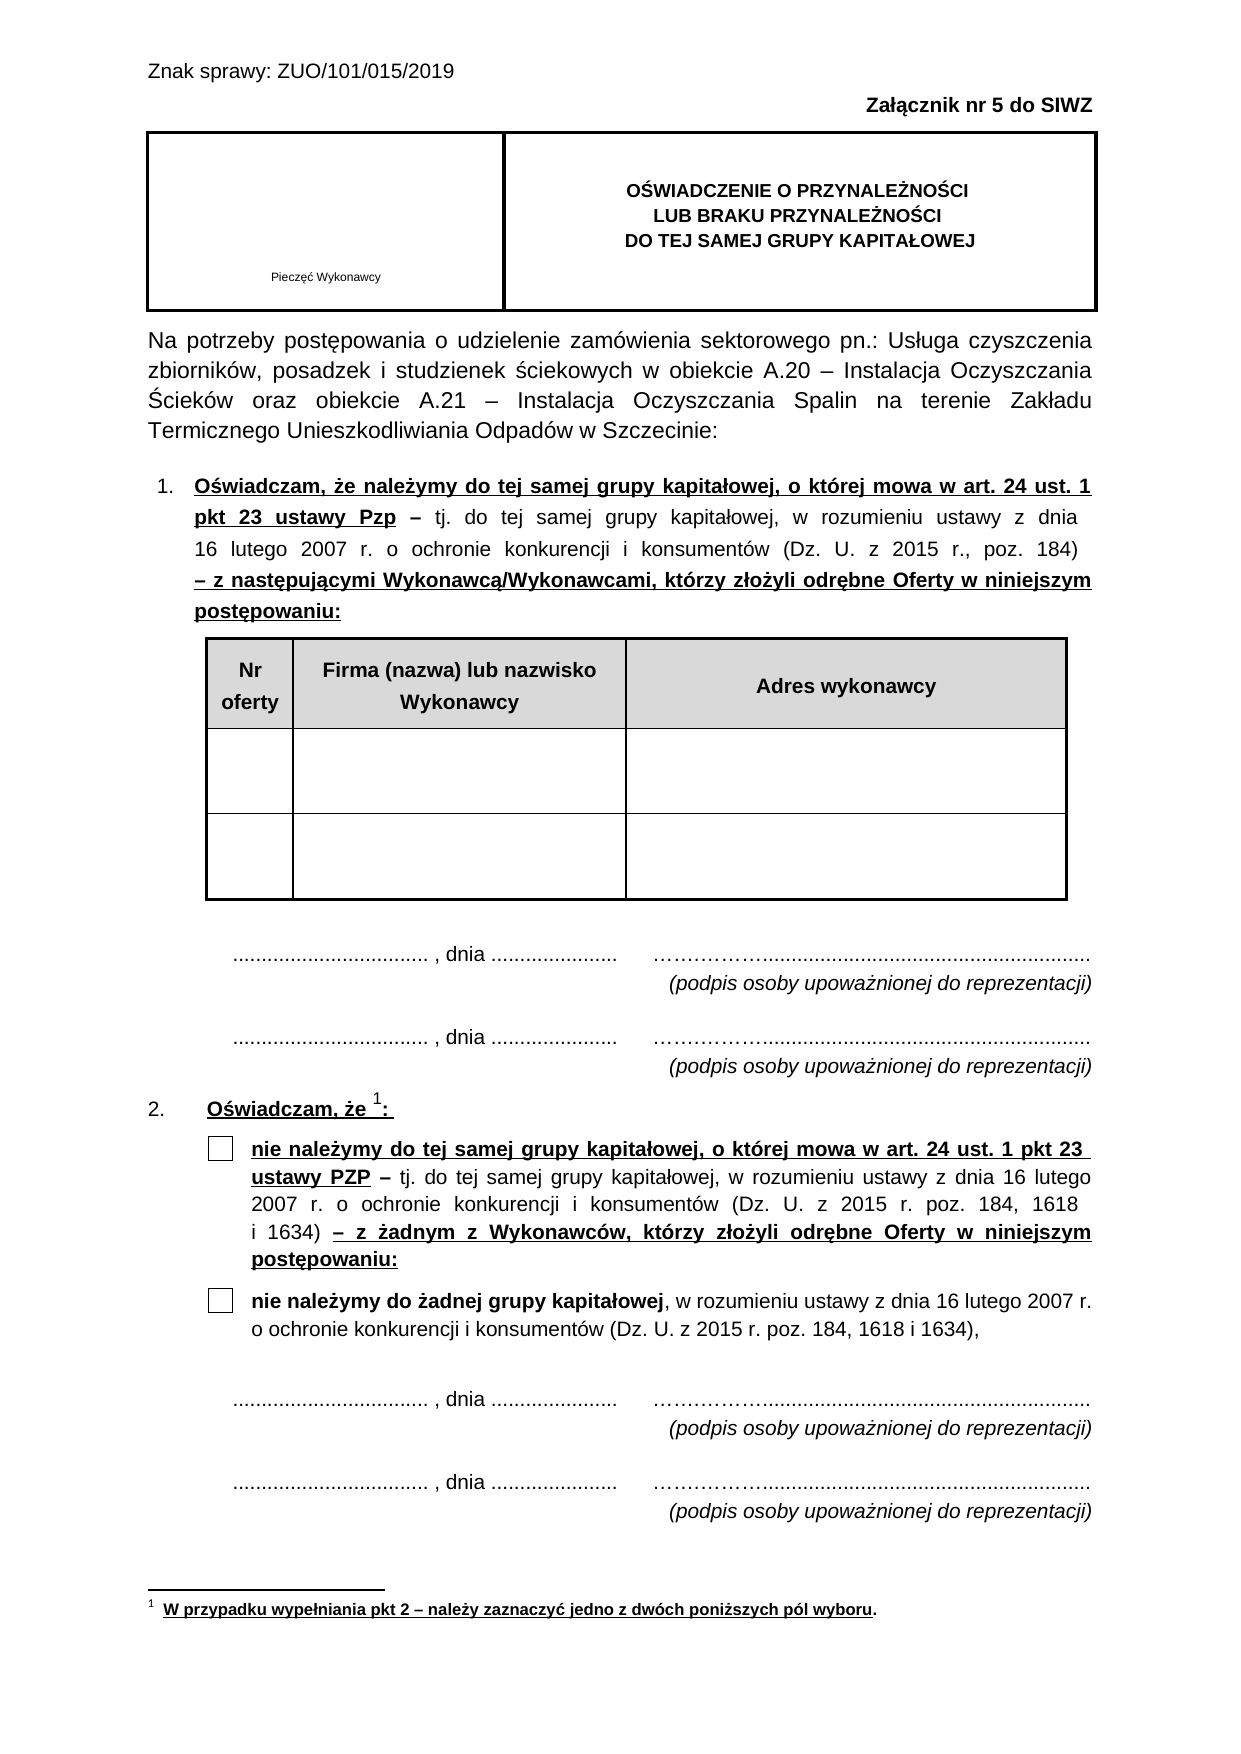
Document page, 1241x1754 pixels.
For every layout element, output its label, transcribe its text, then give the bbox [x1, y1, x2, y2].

table_header Nr oferty [208, 640, 292, 728]
list Oświadczam, że : [148, 1091, 1093, 1122]
table_cell [627, 814, 1065, 898]
text .................................. , dnia ...................... …….………......................................................... [148, 1469, 1093, 1494]
table_cell [627, 729, 1065, 813]
table_header Firma (nazwa) lub nazwisko Wykonawcy [294, 640, 625, 728]
text (podpis osoby upoważnionej do reprezentacji) [148, 1053, 1093, 1078]
text .................................. , dnia ...................... …….………......................................................... [148, 1024, 1093, 1049]
text Na potrzeby postępowania o udzielenie zamówienia sektorowego pn.: Usługa czyszczenia zbiorników, posadzek i studzienek ściekowych w obiekcie A.20 – Instalacja Oczyszczania Ścieków oraz obiekcie A.21 – Instalacja Oczyszczania Spalin na terenie Zakładu Termicznego Unieszkodliwiania Odpadów w Szczecinie: [148, 327, 1093, 444]
table_cell [208, 729, 292, 813]
text nie należymy do tej samej grupy kapitałowej, o której mowa w art. 24 ust. 1 pkt 23 ustawy PZP – tj. do tej samej grupy kapitałowej, w rozumieniu ustawy z dnia 16 lutego 2007 r. o ochronie konkurencji i konsumentów (Dz. U. z 2015 r. poz. 184, 1618 i 1634) – z żadnym z Wykonawców, którzy złożyli odrębne Oferty w niniejszym postępowaniu: [207, 1135, 1093, 1271]
text .................................. , dnia ...................... …….………......................................................... [148, 941, 1093, 966]
table_header Adres wykonawcy [627, 640, 1065, 728]
table_cell [294, 814, 625, 898]
text (podpis osoby upoważnionej do reprezentacji) [148, 1499, 1093, 1524]
text (podpis osoby upoważnionej do reprezentacji) [148, 970, 1093, 995]
text (podpis osoby upoważnionej do reprezentacji) [148, 1415, 1093, 1440]
table_cell [294, 729, 625, 813]
table_cell [208, 814, 292, 898]
text .................................. , dnia ...................... …….………......................................................... [148, 1386, 1093, 1411]
list Oświadczam, że należymy do tej samej grupy kapitałowej, o której mowa w art. 24 ust. 1 pkt 23 ustawy Pzp – tj. do tej samej grupy kapitałowej, w rozumieniu ustawy z dnia 16 lutego 2007 r. o ochronie konkurencji i konsumentów (Dz. U. z 2015 r., poz. 184) – z następującymi Wykonawcą/Wykonawcami, którzy złożyli odrębne Oferty w niniejszym postępowaniu: [157, 468, 1093, 625]
text nie należymy do żadnej grupy kapitałowej, w rozumieniu ustawy z dnia 16 lutego 2007 r. o ochronie konkurencji i konsumentów (Dz. U. z 2015 r. poz. 184, 1618 i 1634), [207, 1287, 1093, 1341]
